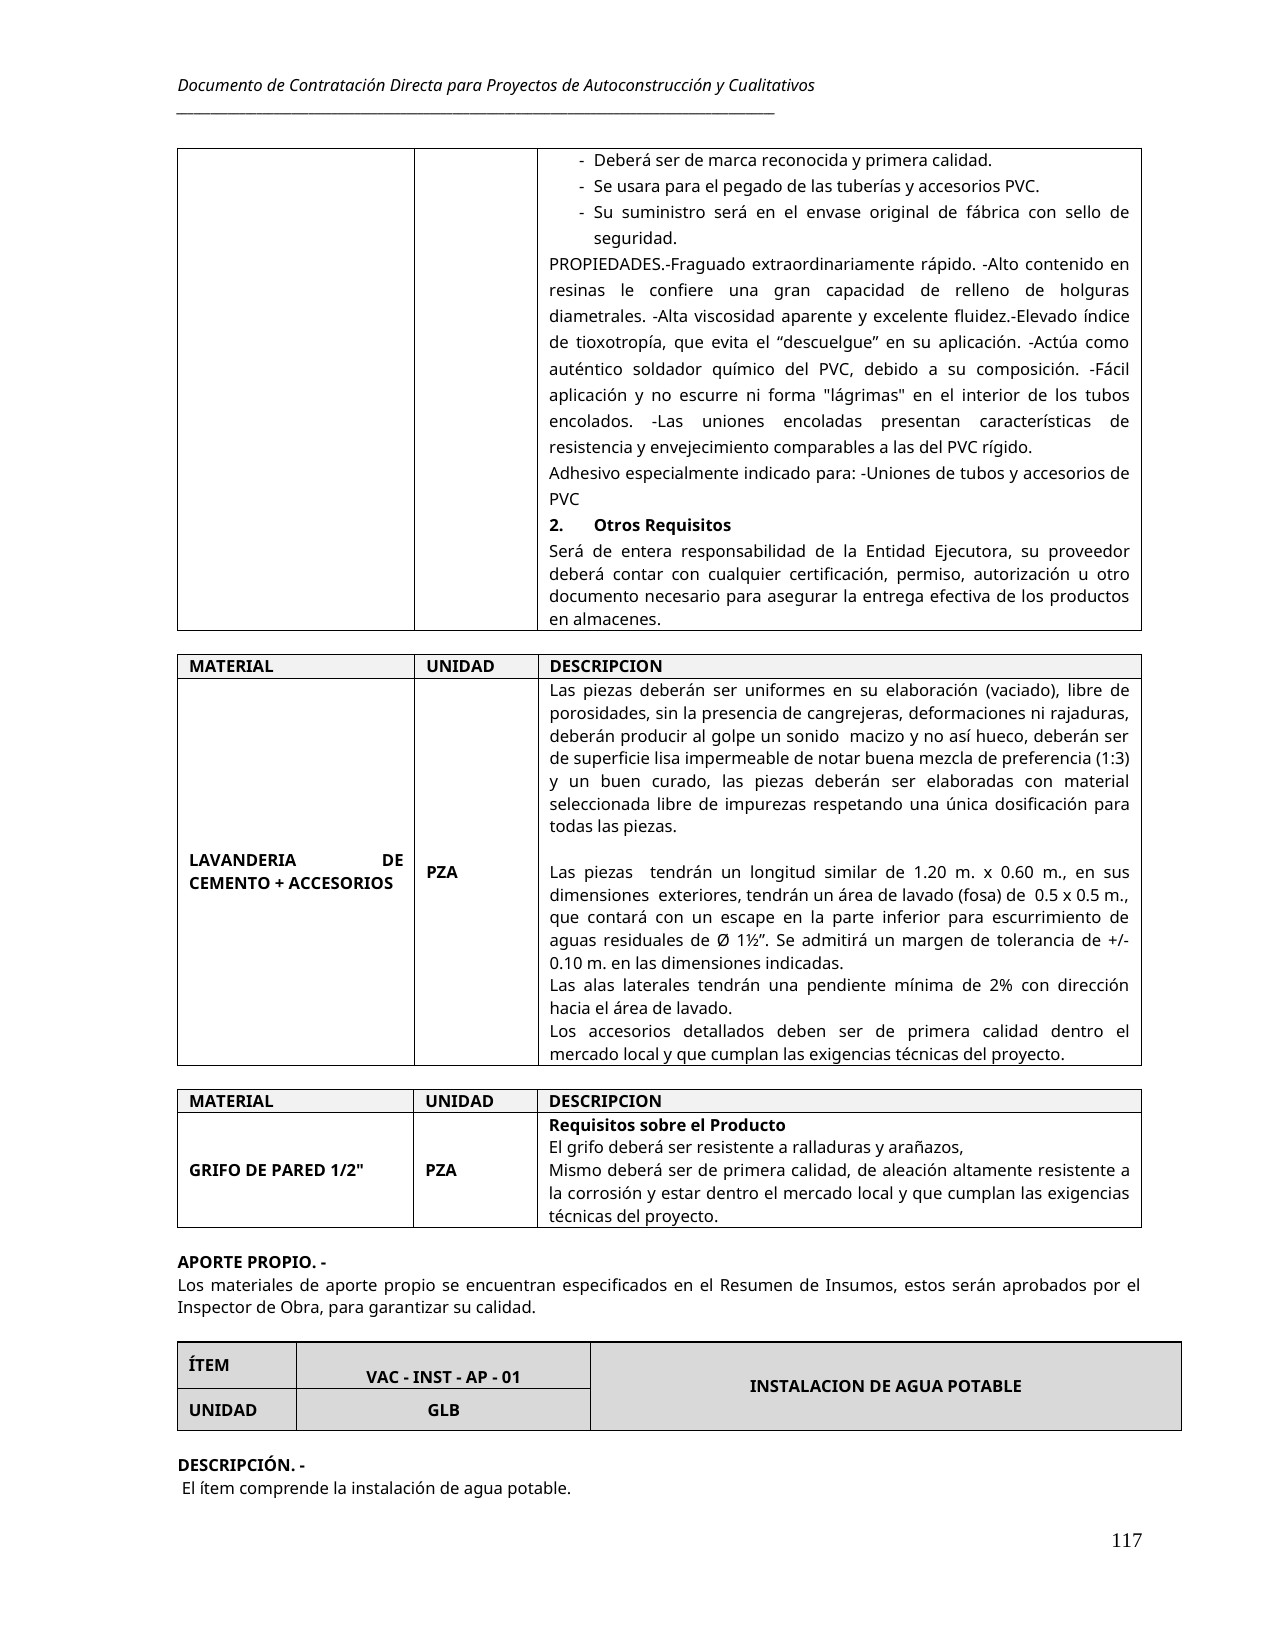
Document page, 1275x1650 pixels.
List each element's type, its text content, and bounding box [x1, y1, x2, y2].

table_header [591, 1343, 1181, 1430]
text APORTE PROPIO. - [177, 1251, 1142, 1273]
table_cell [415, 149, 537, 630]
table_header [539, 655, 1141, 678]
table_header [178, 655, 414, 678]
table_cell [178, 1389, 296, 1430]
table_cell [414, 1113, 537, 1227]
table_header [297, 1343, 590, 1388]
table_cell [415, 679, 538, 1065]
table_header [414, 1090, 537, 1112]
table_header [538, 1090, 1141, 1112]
text DESCRIPCIÓN. - [177, 1454, 1142, 1477]
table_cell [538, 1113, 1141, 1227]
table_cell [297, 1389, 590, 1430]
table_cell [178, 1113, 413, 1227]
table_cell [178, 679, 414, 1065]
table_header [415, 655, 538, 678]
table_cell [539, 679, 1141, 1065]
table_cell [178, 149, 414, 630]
text El ítem comprende la instalación de agua potable. [177, 1477, 1142, 1499]
text Los materiales de aporte propio se encuentran especificados en el Resumen de Insumos, estos serán aprobados por el Inspector de Obra, para garantizar su calidad. [177, 1273, 1142, 1319]
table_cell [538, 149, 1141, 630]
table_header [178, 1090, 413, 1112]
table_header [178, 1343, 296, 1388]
